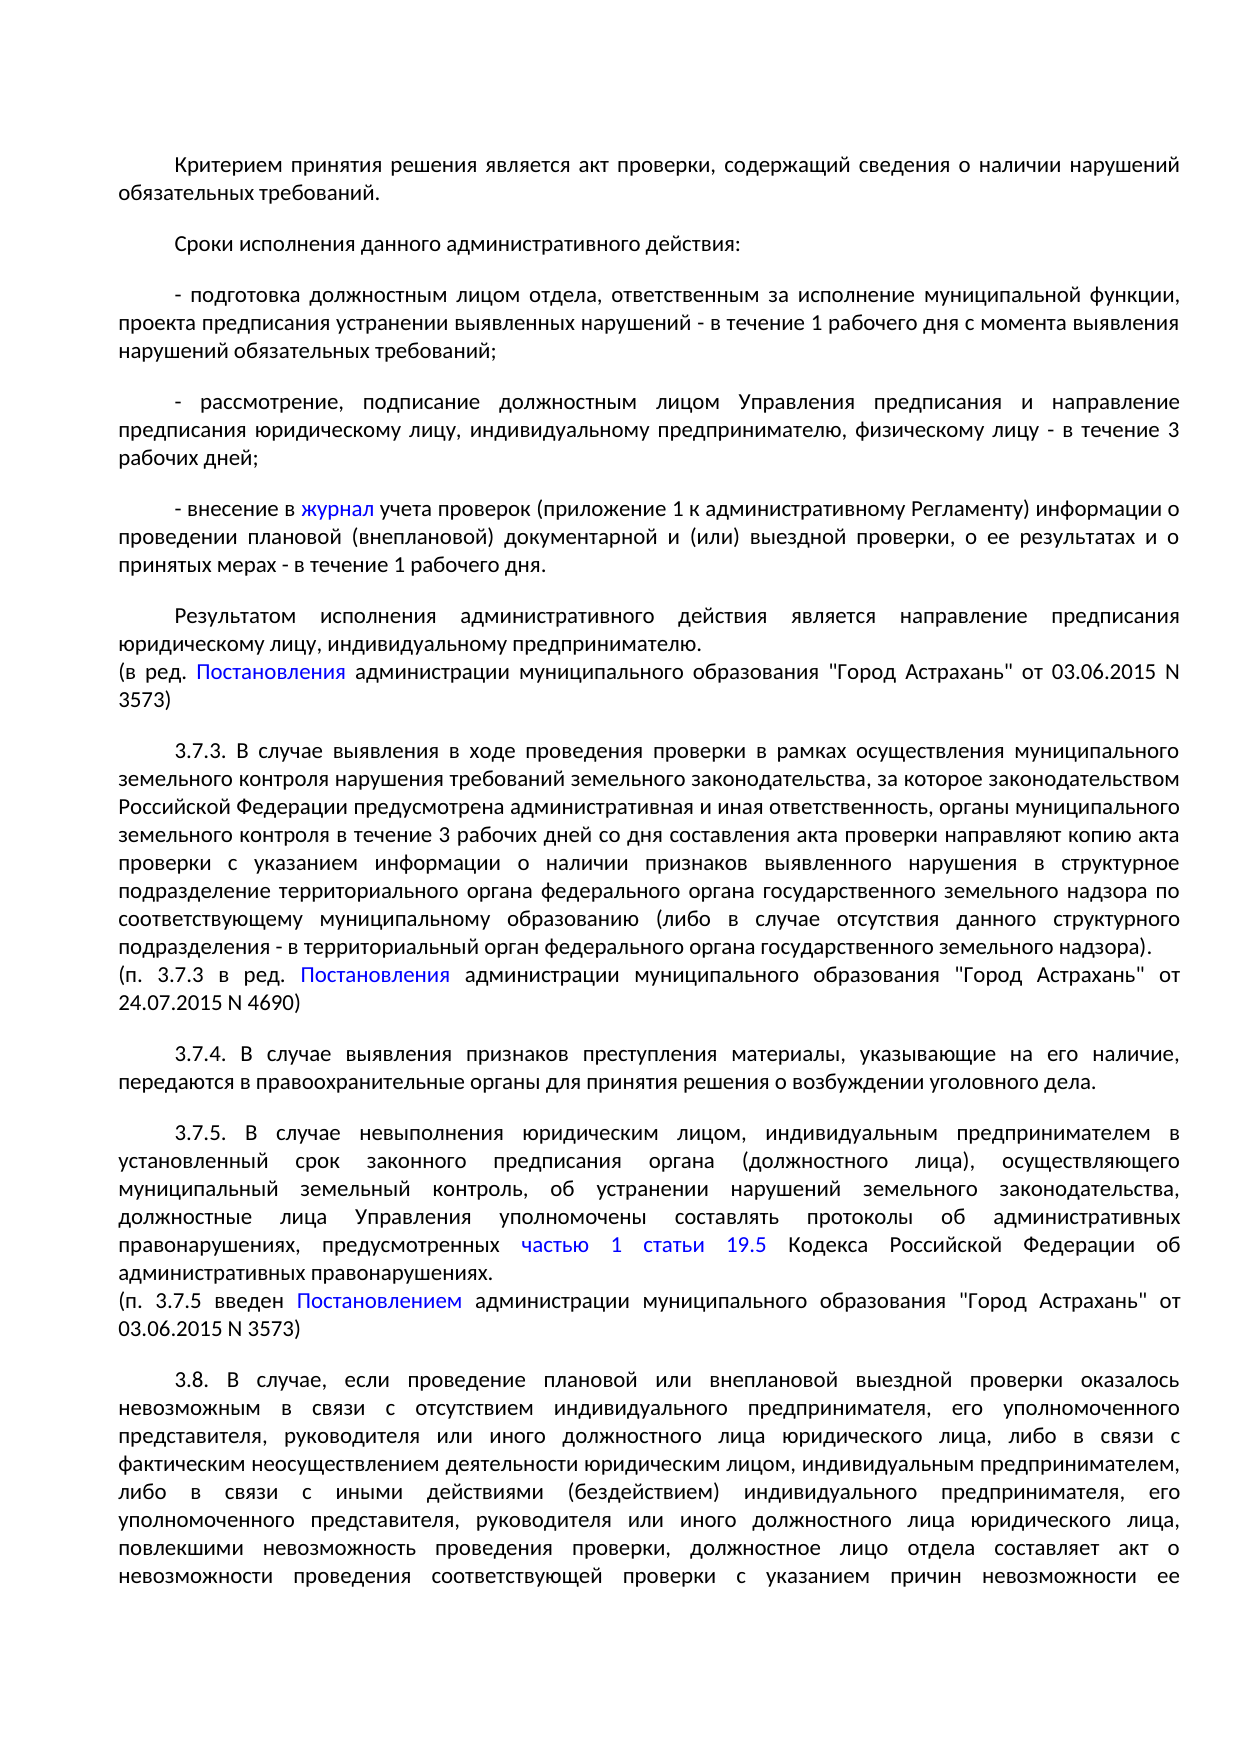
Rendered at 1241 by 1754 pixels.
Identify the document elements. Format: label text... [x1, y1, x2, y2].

text Критерием принятия решения является акт проверки, содержащий сведения о наличии нарушений обязательных требований. [118, 150, 1181, 206]
text - рассмотрение, подписание должностным лицом Управления предписания и направление предписания юридическому лицу, индивидуальному предпринимателю, физическому лицу - в течение 3 рабочих дней; [118, 387, 1181, 471]
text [118, 1365, 1181, 1589]
text Результатом исполнения административного действия является направление предписания юридическому лицу, индивидуальному предпринимателю. [118, 601, 1181, 657]
text Сроки исполнения данного административного действия: [118, 229, 1181, 257]
text (п. 3.7.3 в ред. Постановления администрации муниципального образования "Город Астрахань" от 24.07.2015 N 4690) [118, 960, 1181, 1016]
text 3.7.5. В случае невыполнения юридическим лицом, индивидуальным предпринимателем в установленный срок законного предписания органа (должностного лица), осуществляющего муниципальный земельный контроль, об устранении нарушений земельного законодательства, должностные лица Управления уполномочены составлять протоколы об административных правонарушениях, предусмотренных частью 1 статьи 19.5 Кодекса Российской Федерации об административных правонарушениях. [118, 1118, 1181, 1286]
text - подготовка должностным лицом отдела, ответственным за исполнение муниципальной функции, проекта предписания устранении выявленных нарушений - в течение 1 рабочего дня с момента выявления нарушений обязательных требований; [118, 280, 1181, 364]
text (п. 3.7.5 введен Постановлением администрации муниципального образования "Город Астрахань" от 03.06.2015 N 3573) [118, 1286, 1181, 1342]
text - внесение в журнал учета проверок (приложение 1 к административному Регламенту) информации о проведении плановой (внеплановой) документарной и (или) выездной проверки, о ее результатах и о принятых мерах - в течение 1 рабочего дня. [118, 494, 1181, 578]
text (в ред. Постановления администрации муниципального образования "Город Астрахань" от 03.06.2015 N 3573) [118, 657, 1181, 713]
text 3.7.3. В случае выявления в ходе проведения проверки в рамках осуществления муниципального земельного контроля нарушения требований земельного законодательства, за которое законодательством Российской Федерации предусмотрена административная и иная ответственность, органы муниципального земельного контроля в течение 3 рабочих дней со дня составления акта проверки направляют копию акта проверки с указанием информации о наличии признаков выявленного нарушения в структурное подразделение территориального органа федерального органа государственного земельного надзора по соответствующему муниципальному образованию (либо в случае отсутствия данного структурного подразделения - в территориальный орган федерального органа государственного земельного надзора). [118, 736, 1181, 960]
text 3.7.4. В случае выявления признаков преступления материалы, указывающие на его наличие, передаются в правоохранительные органы для принятия решения о возбуждении уголовного дела. [118, 1039, 1181, 1095]
